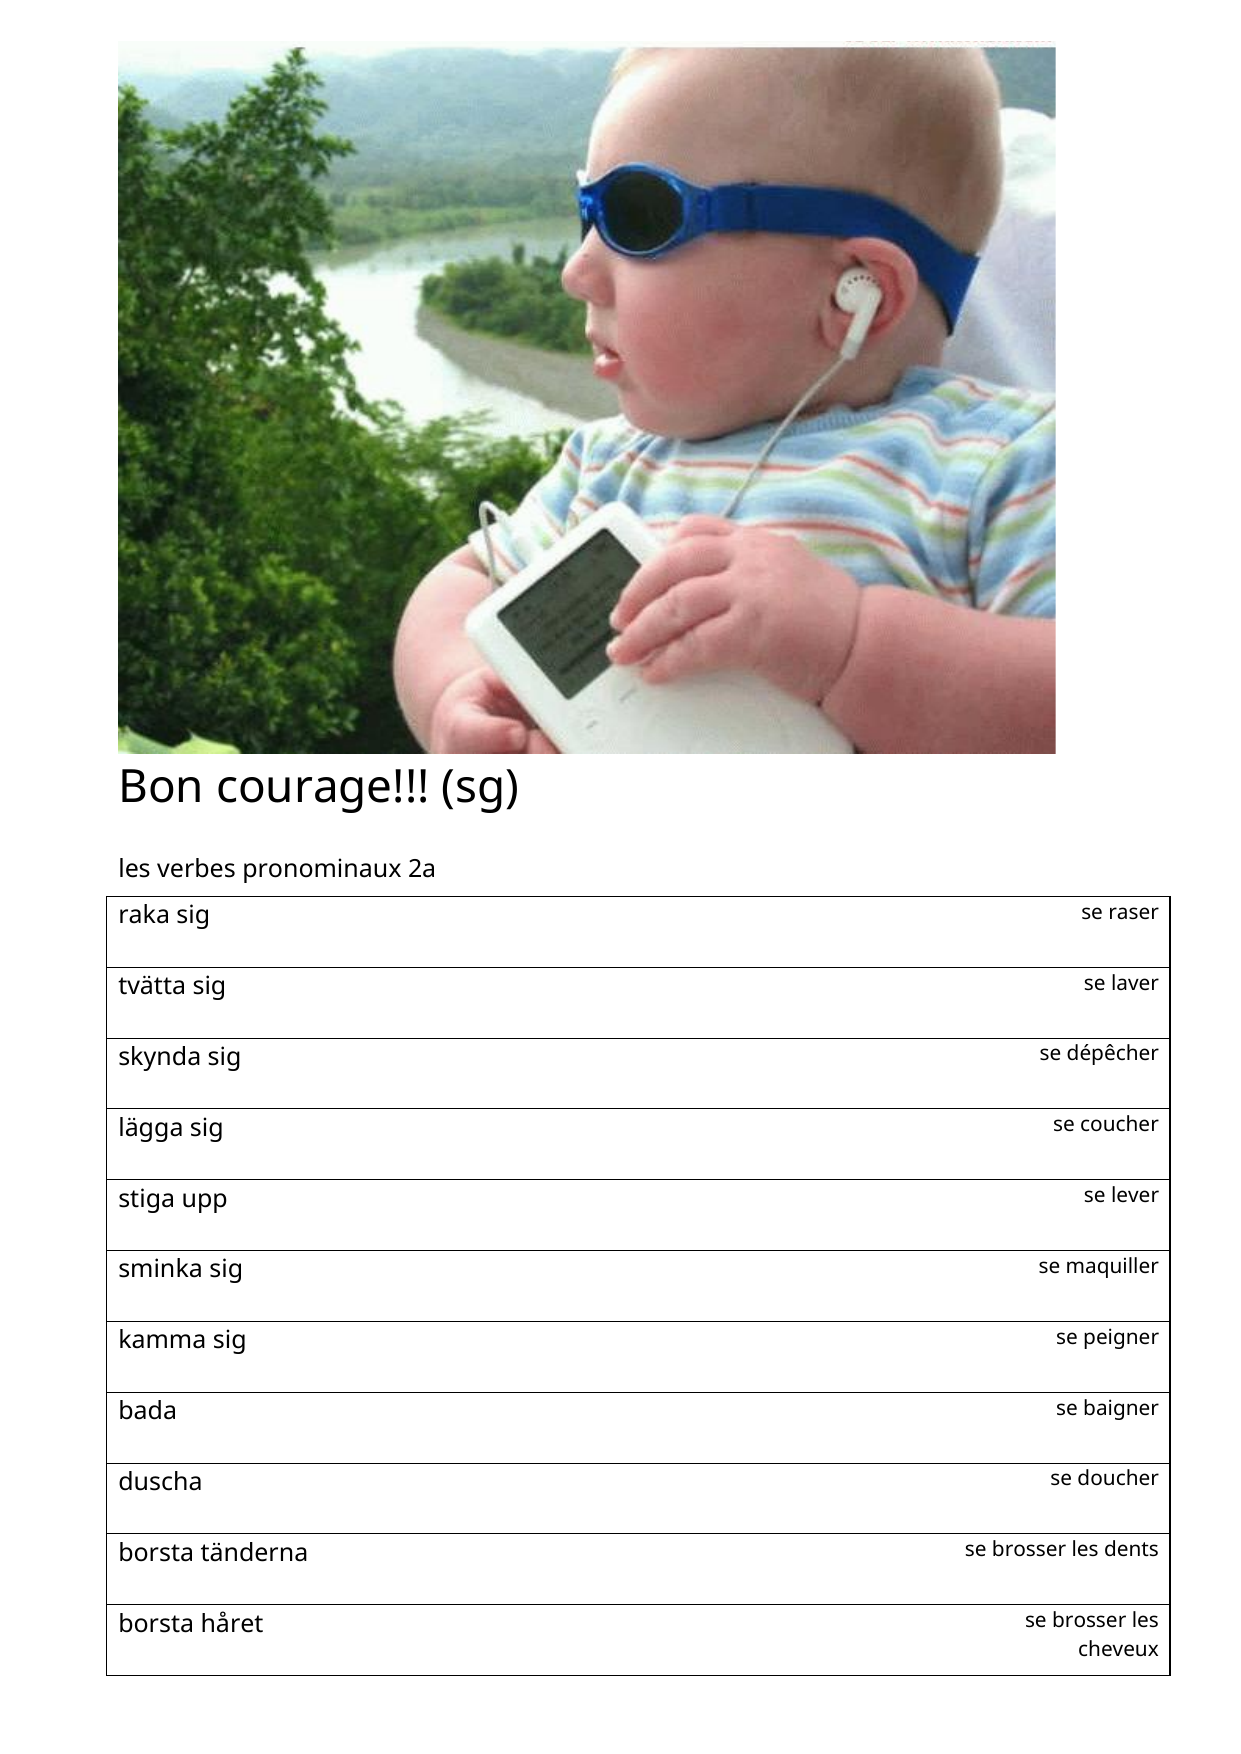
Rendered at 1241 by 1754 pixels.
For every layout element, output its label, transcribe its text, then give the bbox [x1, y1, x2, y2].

table_cell kamma sig [107, 1322, 942, 1392]
table_cell borsta tänderna [107, 1534, 942, 1604]
table_cell tvätta sig [107, 968, 942, 1037]
table_header raka sig [107, 897, 942, 967]
table_cell se laver [942, 968, 1169, 1037]
table_cell se maquiller [942, 1251, 1169, 1321]
table_cell se baigner [942, 1393, 1169, 1462]
table_cell duscha [107, 1464, 942, 1533]
text Bon courage!!! (sg) [118, 754, 1199, 816]
picture [118, 41, 1056, 754]
table_cell lägga sig [107, 1109, 942, 1179]
table_cell se peigner [942, 1322, 1169, 1392]
table_header se raser [942, 897, 1169, 967]
table_cell sminka sig [107, 1251, 942, 1321]
table_cell se coucher [942, 1109, 1169, 1179]
table_cell borsta håret [107, 1605, 942, 1675]
table_cell se doucher [942, 1464, 1169, 1533]
table_cell skynda sig [107, 1039, 942, 1108]
table_cell stiga upp [107, 1180, 942, 1250]
table_cell se dépêcher [942, 1039, 1169, 1108]
table_cell bada [107, 1393, 942, 1462]
table_cell se brosser les cheveux [942, 1605, 1169, 1675]
table_cell se lever [942, 1180, 1169, 1250]
table_cell se brosser les dents [942, 1534, 1169, 1604]
text les verbes pronominaux 2a [118, 850, 1199, 884]
